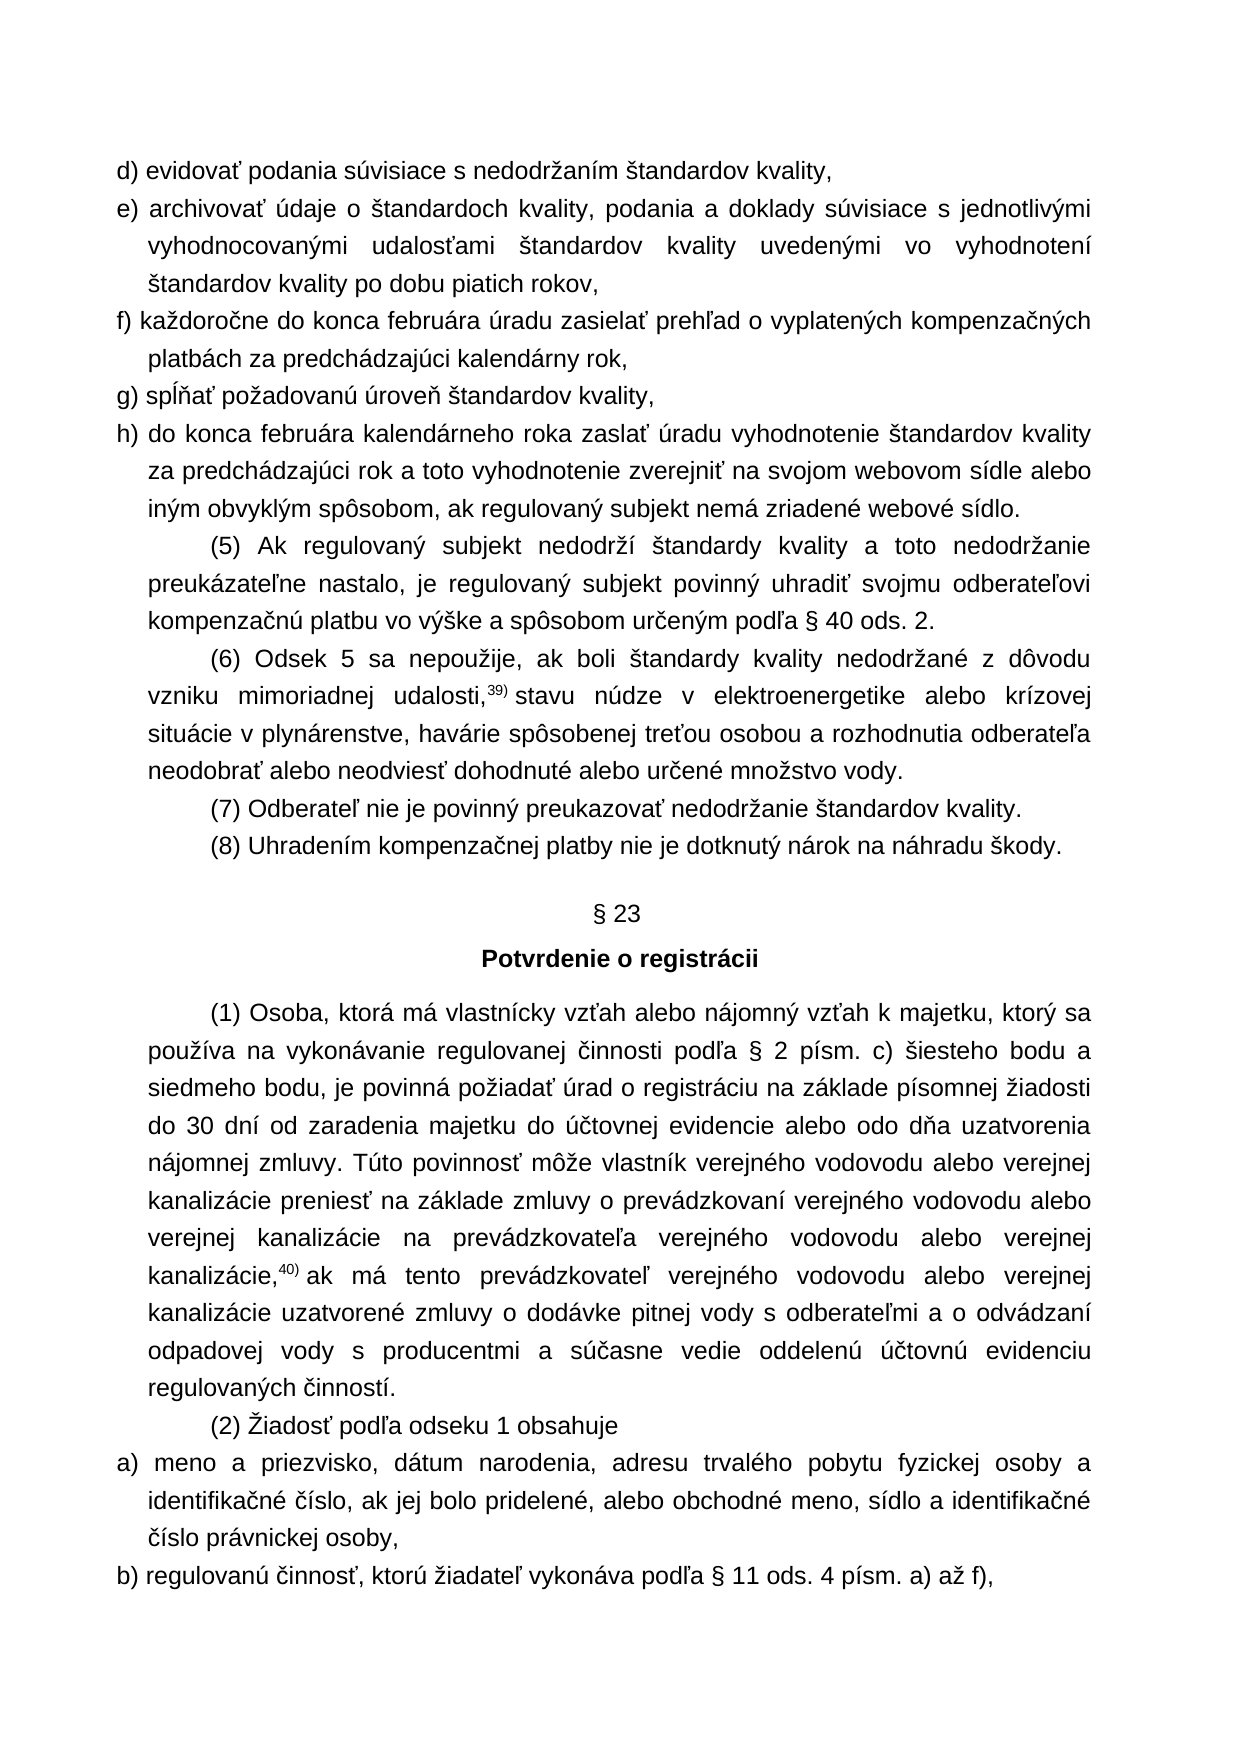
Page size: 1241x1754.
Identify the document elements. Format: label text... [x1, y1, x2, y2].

text d) evidovať podania súvisiace s nedodržaním štandardov kvality, [116, 148, 1093, 185]
text Potvrdenie o registrácii [148, 944, 1093, 973]
text (8) Uhradením kompenzačnej platby nie je dotknutý nárok na náhradu škody. [148, 823, 1093, 860]
text e) archivovať údaje o štandardoch kvality, podania a doklady súvisiace s jednotlivými vyhodnocovanými udalosťami štandardov kvality uvedenými vo vyhodnotení štandardov kvality po dobu piatich rokov, [116, 185, 1093, 298]
text (5) Ak regulovaný subjekt nedodrží štandardy kvality a toto nedodržanie preukázateľne nastalo, je regulovaný subjekt povinný uhradiť svojmu odberateľovi kompenzačnú platbu vo výške a spôsobom určeným podľa § 40 ods. 2. [148, 523, 1093, 635]
text a) meno a priezvisko, dátum narodenia, adresu trvalého pobytu fyzickej osoby a identifikačné číslo, ak jej bolo pridelené, alebo obchodné meno, sídlo a identifikačné číslo právnickej osoby, [116, 1439, 1093, 1552]
text g) spĺňať požadovanú úroveň štandardov kvality, [116, 373, 1093, 410]
subtitle § 23 [148, 860, 1093, 927]
text (6) Odsek 5 sa nepoužije, ak boli štandardy kvality nedodržané z dôvodu vzniku mimoriadnej udalosti,39) stavu núdze v elektroenergetike alebo krízovej situácie v plynárenstve, havárie spôsobenej treťou osobou a rozhodnutia odberateľa neodobrať alebo neodviesť dohodnuté alebo určené množstvo vody. [148, 635, 1093, 785]
text (1) Osoba, ktorá má vlastnícky vzťah alebo nájomný vzťah k majetku, ktorý sa používa na vykonávanie regulovanej činnosti podľa § 2 písm. c) šiesteho bodu a siedmeho bodu, je povinná požiadať úrad o registráciu na základe písomnej žiadosti do 30 dní od zaradenia majetku do účtovnej evidencie alebo odo dňa uzatvorenia nájomnej zmluvy. Túto povinnosť môže vlastník verejného vodovodu alebo verejnej kanalizácie preniesť na základe zmluvy o prevádzkovaní verejného vodovodu alebo verejnej kanalizácie na prevádzkovateľa verejného vodovodu alebo verejnej kanalizácie,40) ak má tento prevádzkovateľ verejného vodovodu alebo verejnej kanalizácie uzatvorené zmluvy o dodávke pitnej vody s odberateľmi a o odvádzaní odpadovej vody s producentmi a súčasne vedie oddelenú účtovnú evidenciu regulovaných činností. [148, 989, 1093, 1402]
text f) každoročne do konca februára úradu zasielať prehľad o vyplatených kompenzačných platbách za predchádzajúci kalendárny rok, [116, 298, 1093, 373]
text (7) Odberateľ nie je povinný preukazovať nedodržanie štandardov kvality. [148, 785, 1093, 823]
text h) do konca februára kalendárneho roka zaslať úradu vyhodnotenie štandardov kvality za predchádzajúci rok a toto vyhodnotenie zverejniť na svojom webovom sídle alebo iným obvyklým spôsobom, ak regulovaný subjekt nemá zriadené webové sídlo. [116, 410, 1093, 523]
text (2) Žiadosť podľa odseku 1 obsahuje [148, 1402, 1093, 1439]
text b) regulovanú činnosť, ktorú žiadateľ vykonáva podľa § 11 ods. 4 písm. a) až f), [116, 1552, 1093, 1589]
